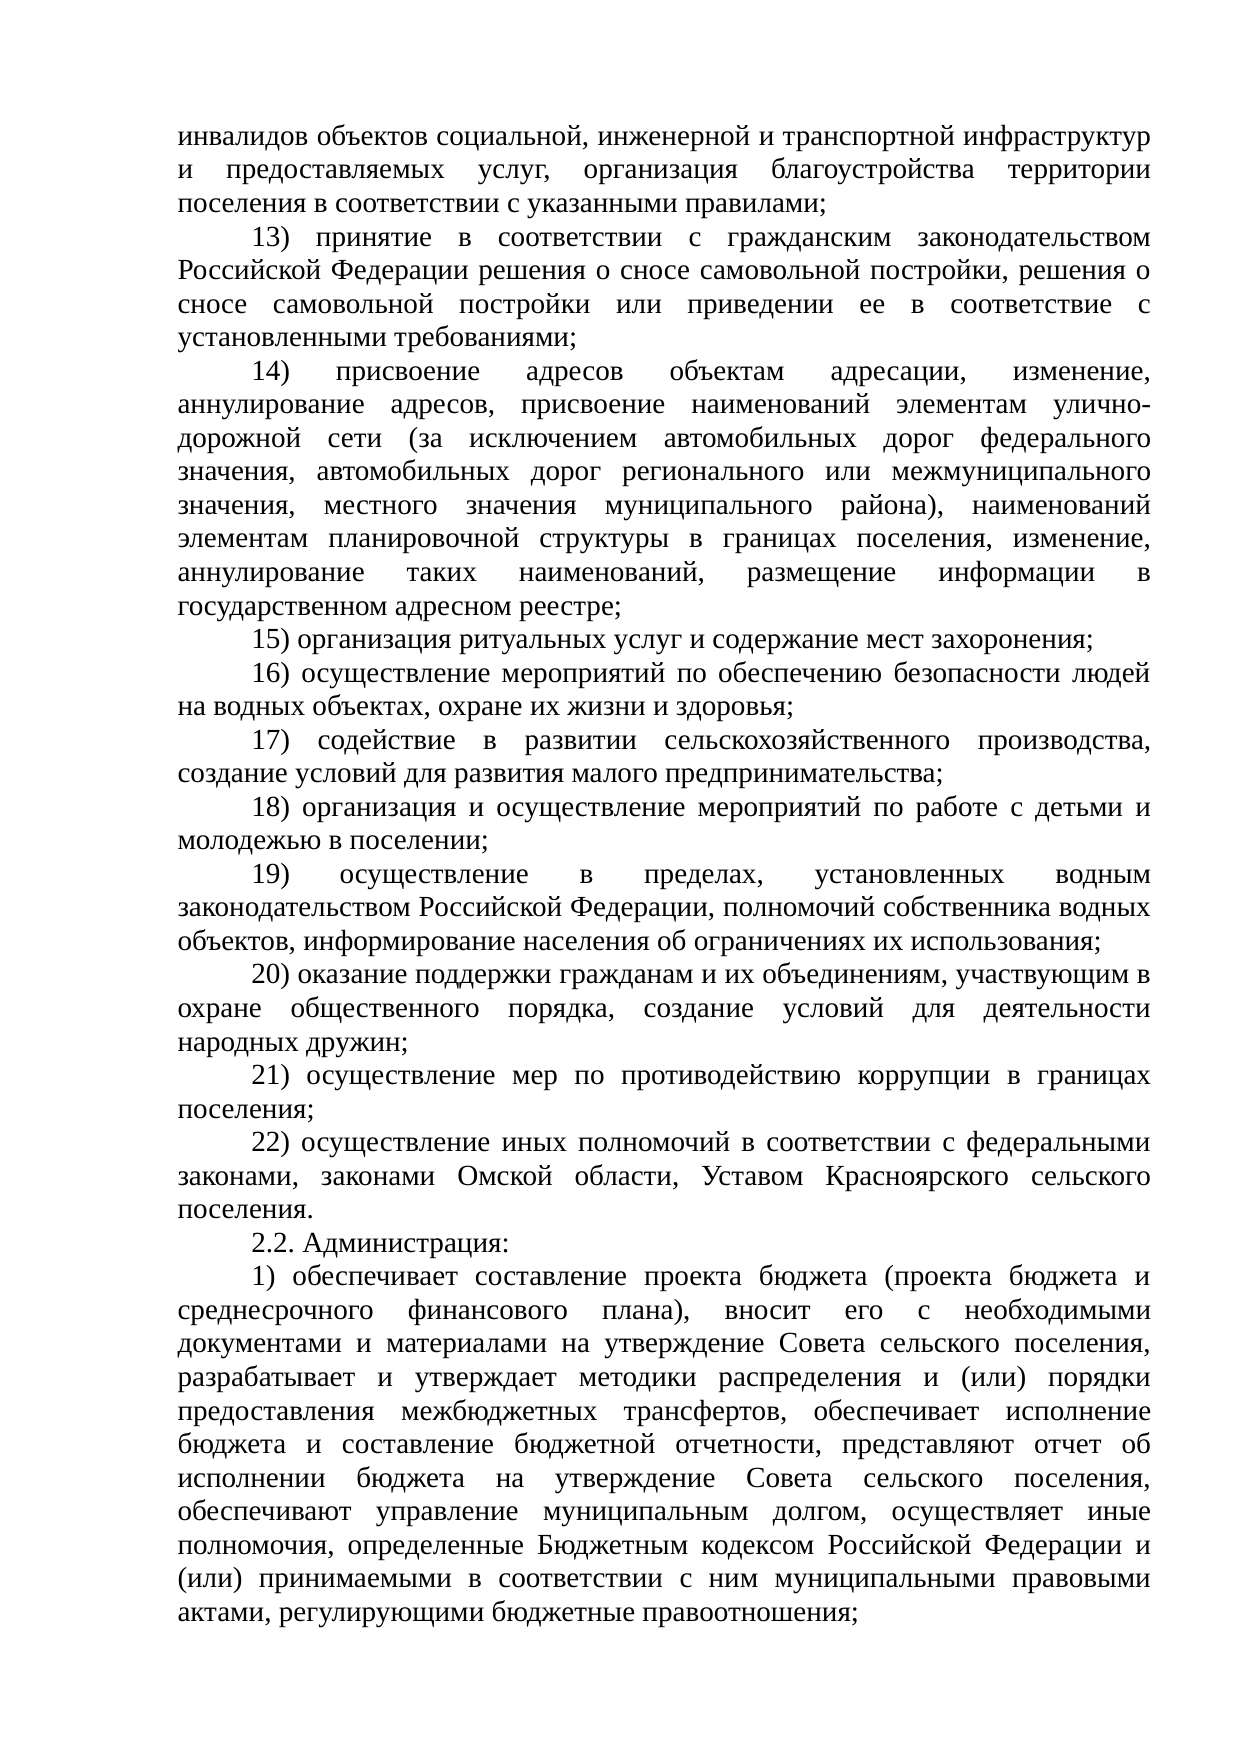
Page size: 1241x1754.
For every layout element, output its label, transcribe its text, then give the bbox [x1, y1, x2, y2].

text 19) осуществление в пределах, установленных водным законодательством Российской Федерации, полномочий собственника водных объектов, информирование населения об ограничениях их использования; [177, 856, 1152, 957]
text 14) присвоение адресов объектам адресации, изменение, аннулирование адресов, присвоение наименований элементам улично-дорожной сети (за исключением автомобильных дорог федерального значения, автомобильных дорог регионального или межмуниципального значения, местного значения муниципального района), наименований элементам планировочной структуры в границах поселения, изменение, аннулирование таких наименований, размещение информации в государственном адресном реестре; [177, 353, 1152, 621]
text 22) осуществление иных полномочий в соответствии с федеральными законами, законами Омской области, Уставом Красноярского сельского поселения. [177, 1124, 1152, 1225]
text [177, 118, 1152, 219]
text 21) осуществление мер по противодействию коррупции в границах поселения; [177, 1057, 1152, 1124]
text 13) принятие в соответствии с гражданским законодательством Российской Федерации решения о сносе самовольной постройки, решения о сносе самовольной постройки или приведении ее в соответствие с установленными требованиями; [177, 219, 1152, 353]
text 18) организация и осуществление мероприятий по работе с детьми и молодежью в поселении; [177, 789, 1152, 856]
text 1) обеспечивает составление проекта бюджета (проекта бюджета и среднесрочного финансового плана), вносит его с необходимыми документами и материалами на утверждение Совета сельского поселения, разрабатывает и утверждает методики распределения и (или) порядки предоставления межбюджетных трансфертов, обеспечивает исполнение бюджета и составление бюджетной отчетности, представляют отчет об исполнении бюджета на утверждение Совета сельского поселения, обеспечивают управление муниципальным долгом, осуществляет иные полномочия, определенные Бюджетным кодексом Российской Федерации и (или) принимаемыми в соответствии с ним муниципальными правовыми актами, регулирующими бюджетные правоотношения; [177, 1258, 1152, 1627]
text 20) оказание поддержки гражданам и их объединениям, участвующим в охране общественного порядка, создание условий для деятельности народных дружин; [177, 957, 1152, 1057]
text 2.2. Администрация: [177, 1225, 1152, 1258]
text 15) организация ритуальных услуг и содержание мест захоронения; [177, 621, 1152, 655]
text 16) осуществление мероприятий по обеспечению безопасности людей на водных объектах, охране их жизни и здоровья; [177, 655, 1152, 722]
text 17) содействие в развитии сельскохозяйственного производства, создание условий для развития малого предпринимательства; [177, 722, 1152, 789]
